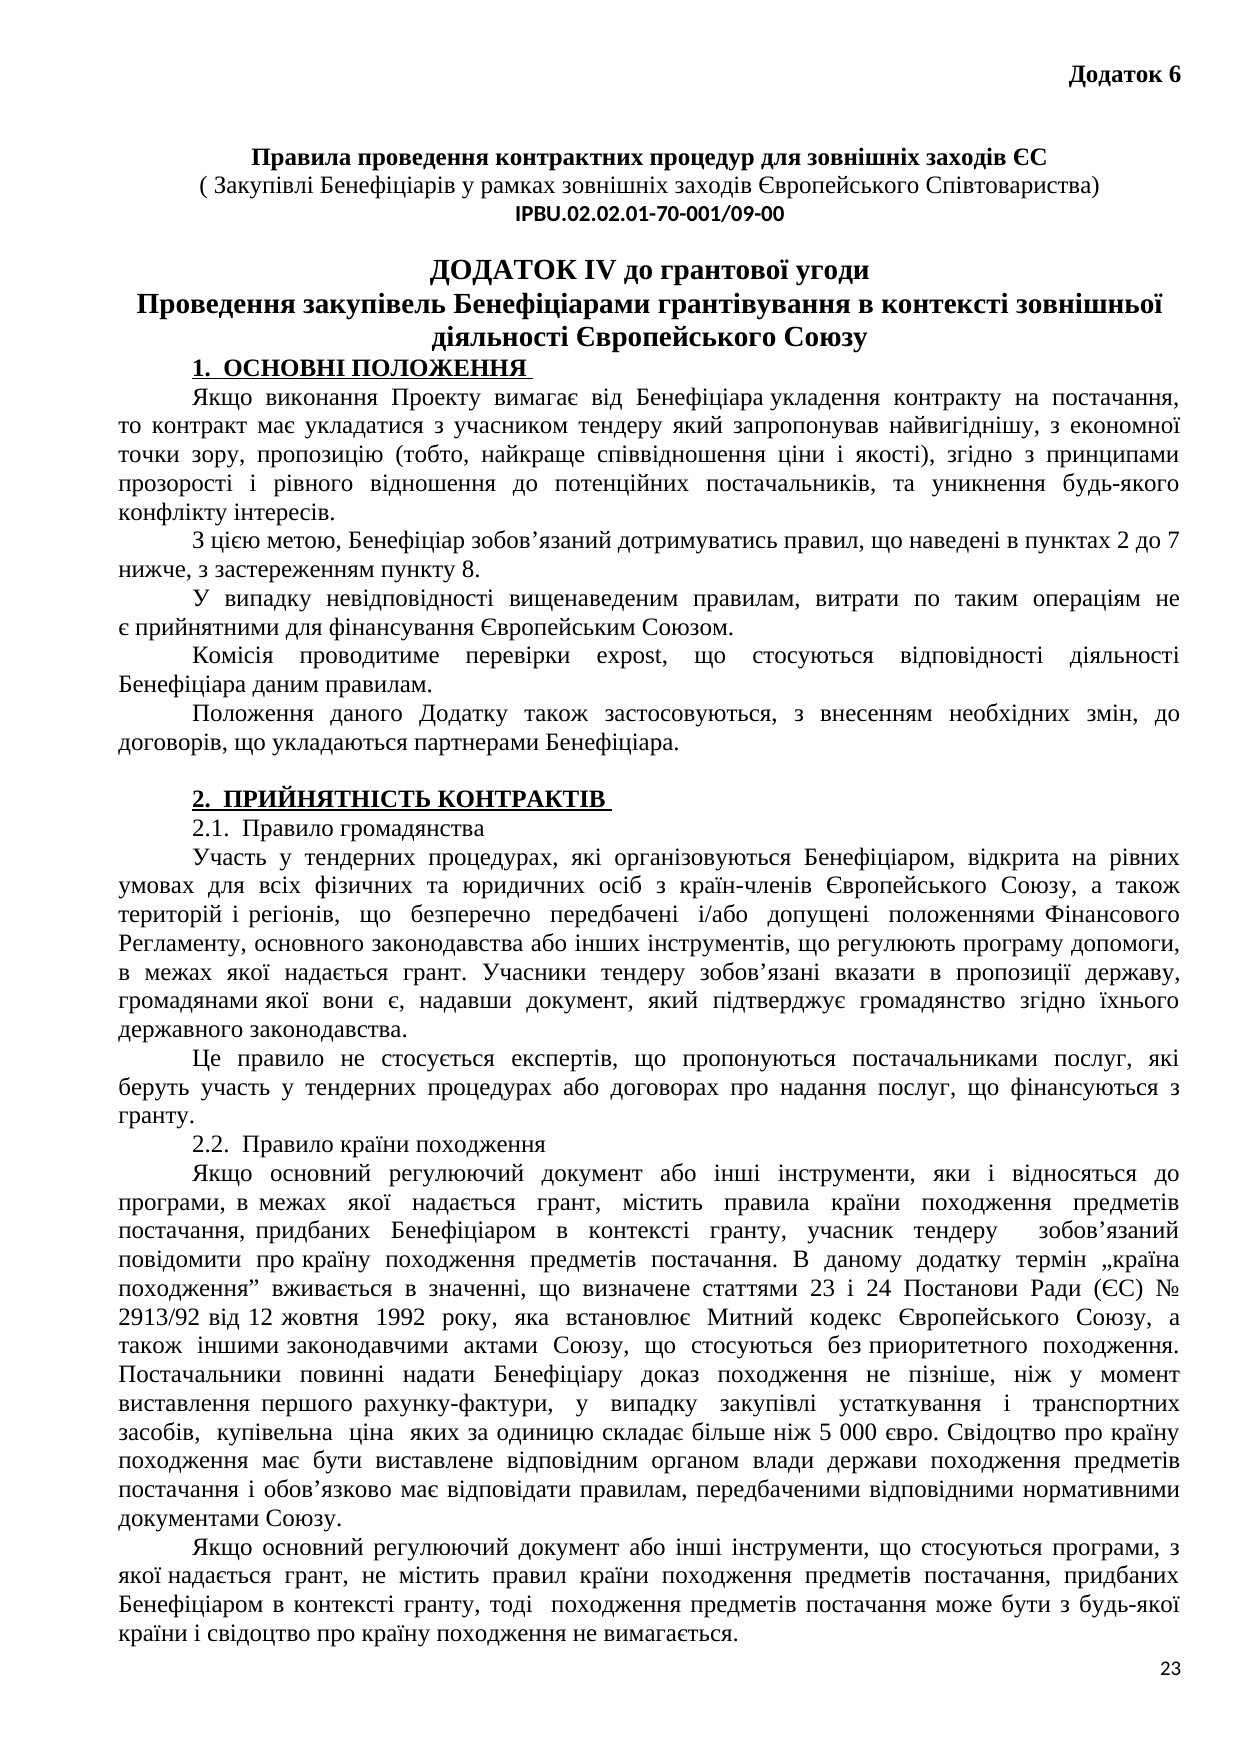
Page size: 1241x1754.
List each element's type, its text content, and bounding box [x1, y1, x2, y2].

text Участь у тендерних процедурах, які організовуються Бенефіціаром, відкрита на рівних умовах для всіх фізичних та юридичних осіб з країн-членів Європейського Союзу, а також територій і регіонів, що безперечно передбачені і/або допущені положеннями Фінансового Регламенту, основного законодавства або інших інструментів, що регулюють програму допомоги, в межах якої надається грант. Учасники тендеру зобов’язані вказати в пропозиції державу, громадянами якої вони є, надавши документ, який підтверджує громадянство згідно їхнього державного законодавства. [118, 842, 1181, 1043]
text Комісія проводитиме перевірки expost, що стосуються відповідності діяльності Бенефіціара даним правилам. [118, 640, 1181, 698]
text Додаток 6 [339, 59, 1181, 88]
text Якщо основний регулюючий документ або інші інструменти, що стосуються програми, з якої надається грант, не містить правил країни походження предметів постачання, придбаних Бенефіціаром в контексті гранту, тоді походження предметів постачання може бути з будь-якої країни і свідоцтво про країну походження не вимагається. [118, 1532, 1181, 1647]
text Проведення закупівель Бенефіціарами грантівування в контексті зовнішньої [118, 286, 1181, 319]
text Правила проведення контрактних процедур для зовнішніх заходів ЄС [118, 142, 1181, 170]
text Якщо основний регулюючий документ або інші інструменти, яки і відносяться до програми, в межах якої надається грант, містить правила країни походження предметів постачання, придбаних Бенефіціаром в контексті гранту, учасник тендеру зобов’язаний повідомити про країну походження предметів постачання. В даному додатку термін „країна походження” вживається в значенні, що визначене статтями 23 i 24 Постанови Ради (ЄС) № 2913/92 від 12 жовтня 1992 року, яка встановлює Митний кодекс Європейського Союзу, а також іншими законодавчими актами Союзу, що стосуються без приоритетного походження. Постачальники повинні надати Бенефіціару доказ походження не пізніше, ніж у момент виставлення першого рахунку-фактури, у випадку закупівлі устаткування і транспортних засобів, купівельна ціна яких за одиницю складає більше ніж 5 000 євро. Свідоцтво про країну походження має бути виставлене відповідним органом влади держави походження предметів постачання і обов’язково має відповідати правилам, передбаченими відповідними нормативними документами Союзу. [118, 1158, 1181, 1532]
text Положення даного Додатку також застосовуються, з внесенням необхідних змін, до договорів, що укладаються партнерами Бенефіціара. [118, 698, 1181, 755]
text ( Закупівлі Бенефіціарів у рамках зовнішніх заходів Європейського Співтовариства) [118, 170, 1181, 199]
text 1. ОСНОВНІ ПОЛОЖЕННЯ [118, 353, 1181, 382]
text нижче, з застереженням пункту 8. [118, 554, 1181, 583]
text Якщо виконання Проекту вимагає від Бенефіціара укладення контракту на постачання, то контракт має укладатися з учасником тендеру який запропонував найвигіднішу, з економної точки зору, пропозицію (тобто, найкраще співвідношення ціни і якості), згідно з принципами прозорості і рівного відношення до потенційних постачальників, та уникнення будь-якого конфлікту інтересів. [118, 382, 1181, 525]
text З цією метою, Бенефіціар зобов’язаний дотримуватись правил, що наведені в пунктах 2 до 7 [118, 525, 1181, 554]
text У випадку невідповідності вищенаведеним правилам, витрати по таким операціям не є прийнятними для фінансування Європейським Союзом. [118, 583, 1181, 640]
text 2.2. Правило країни походження [118, 1129, 1181, 1158]
text IPBU.02.02.01-70-001/09-00 [118, 199, 1181, 227]
text діяльності Європейського Союзу [118, 319, 1181, 353]
text 2.1. Правило громадянства [118, 813, 1181, 842]
text ДОДАТОК IV до грантової угоди [118, 252, 1181, 286]
text 2. ПРИЙНЯТНІСТЬ КОНТРАКТІВ [118, 784, 1181, 813]
text Це правило не стосується експертів, що пропонуються постачальниками послуг, які беруть участь у тендерних процедурах або договорах про надання послуг, що фінансуються з гранту. [118, 1043, 1181, 1129]
